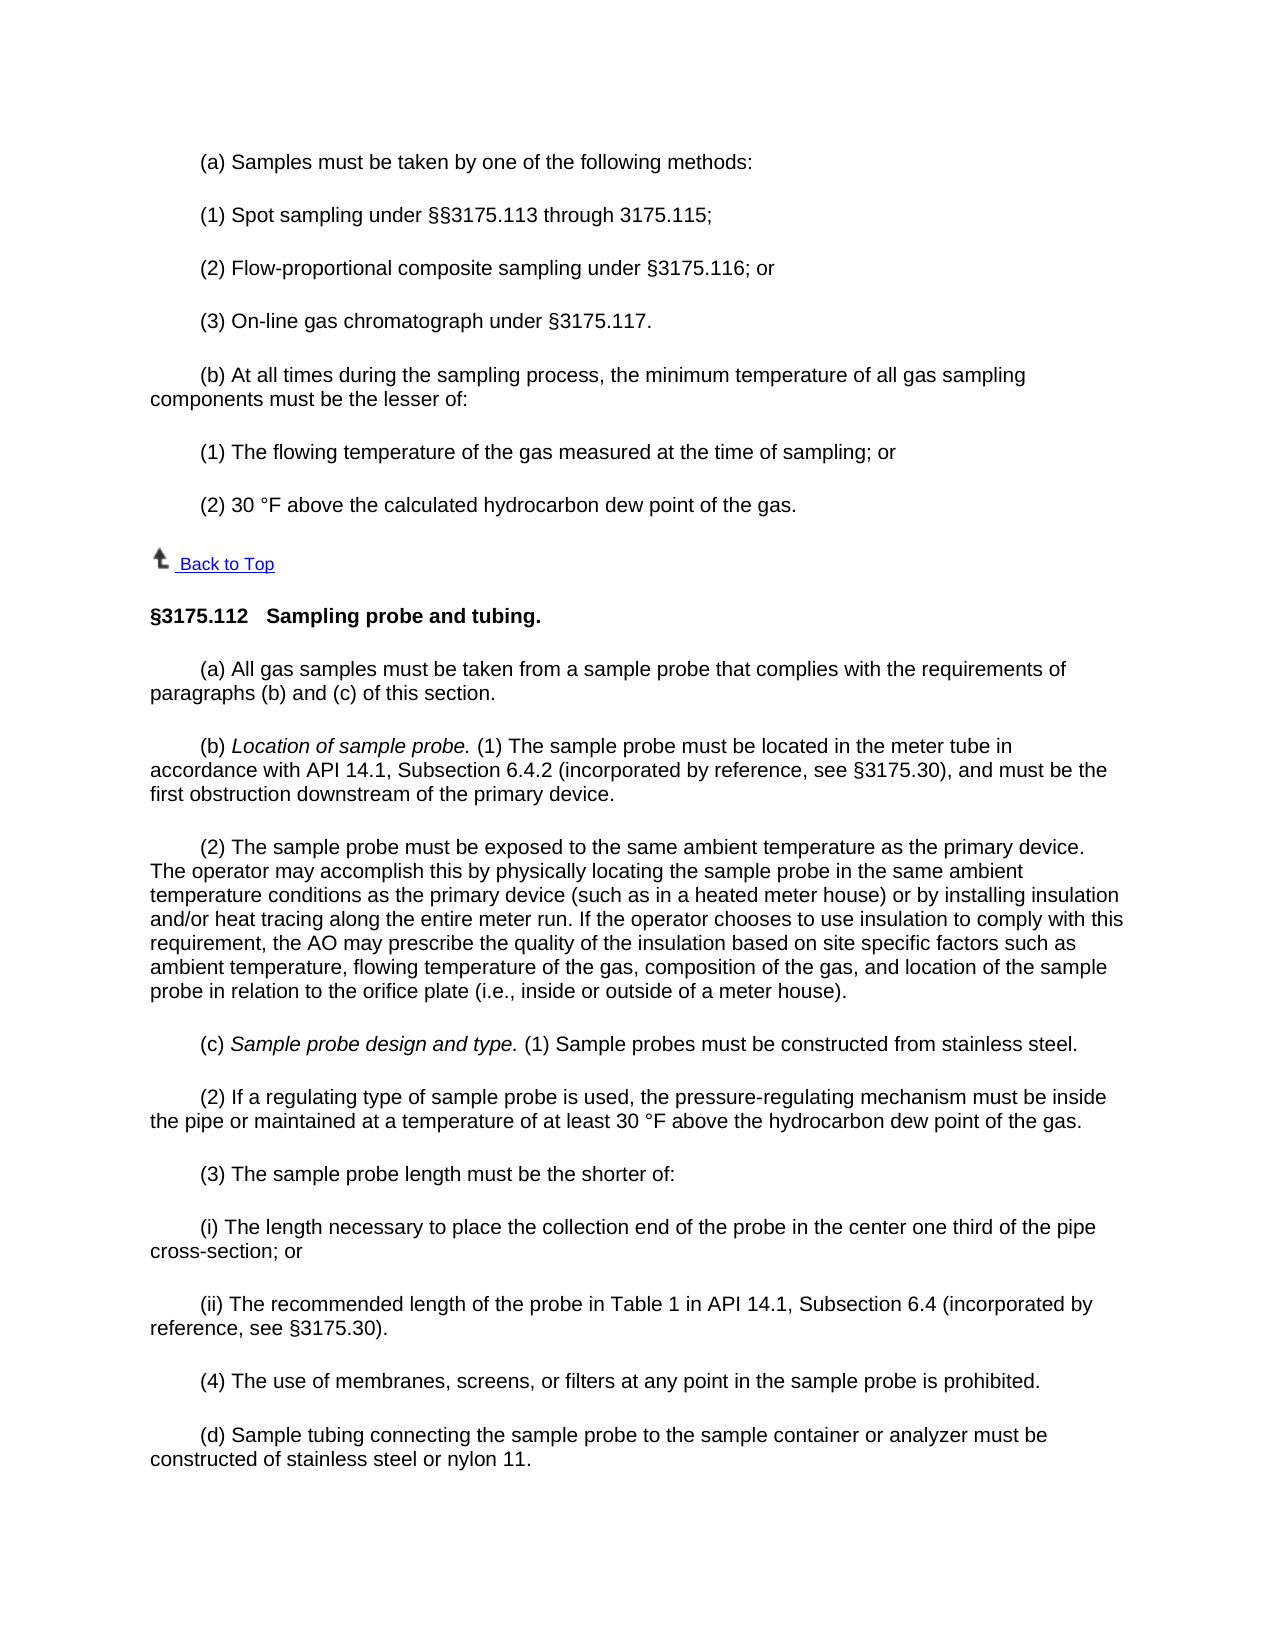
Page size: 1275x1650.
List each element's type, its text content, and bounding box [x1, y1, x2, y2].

text Back to Top [150, 546, 1125, 574]
text (c) Sample probe design and type. (1) Sample probes must be constructed from stainless steel. [150, 1032, 1125, 1056]
text §3175.112 Sampling probe and tubing. [150, 604, 1125, 628]
picture [150, 545, 175, 571]
text (ii) The recommended length of the probe in Table 1 in API 14.1, Subsection 6.4 (incorporated by reference, see §3175.30). [150, 1292, 1125, 1340]
text (2) If a regulating type of sample probe is used, the pressure-regulating mechanism must be inside the pipe or maintained at a temperature of at least 30 °F above the hydrocarbon dew point of the gas. [150, 1085, 1125, 1133]
text (b) At all times during the sampling process, the minimum temperature of all gas sampling components must be the lesser of: [150, 362, 1125, 410]
text (1) Spot sampling under §§3175.113 through 3175.115; [150, 203, 1125, 227]
text (a) All gas samples must be taken from a sample probe that complies with the requirements of paragraphs (b) and (c) of this section. [150, 657, 1125, 705]
text (2) Flow-proportional composite sampling under §3175.116; or [150, 256, 1125, 280]
text (3) The sample probe length must be the shorter of: [150, 1162, 1125, 1186]
text (1) The flowing temperature of the gas measured at the time of sampling; or [150, 439, 1125, 463]
text (2) 30 °F above the calculated hydrocarbon dew point of the gas. [150, 493, 1125, 517]
text (4) The use of membranes, screens, or filters at any point in the sample probe is prohibited. [150, 1369, 1125, 1393]
text (2) The sample probe must be exposed to the same ambient temperature as the primary device. The operator may accomplish this by physically locating the sample probe in the same ambient temperature conditions as the primary device (such as in a heated meter house) or by installing insulation and/or heat tracing along the entire meter run. If the operator chooses to use insulation to comply with this requirement, the AO may prescribe the quality of the insulation based on site specific factors such as ambient temperature, flowing temperature of the gas, composition of the gas, and location of the sample probe in relation to the orifice plate (i.e., inside or outside of a meter house). [150, 835, 1125, 1003]
text (i) The length necessary to place the collection end of the probe in the center one third of the pipe cross-section; or [150, 1215, 1125, 1263]
text (3) On-line gas chromatograph under §3175.117. [150, 309, 1125, 333]
text (d) Sample tubing connecting the sample probe to the sample container or analyzer must be constructed of stainless steel or nylon 11. [150, 1422, 1125, 1470]
text (a) Samples must be taken by one of the following methods: [150, 150, 1125, 174]
text (b) Location of sample probe. (1) The sample probe must be located in the meter tube in accordance with API 14.1, Subsection 6.4.2 (incorporated by reference, see §3175.30), and must be the first obstruction downstream of the primary device. [150, 734, 1125, 806]
